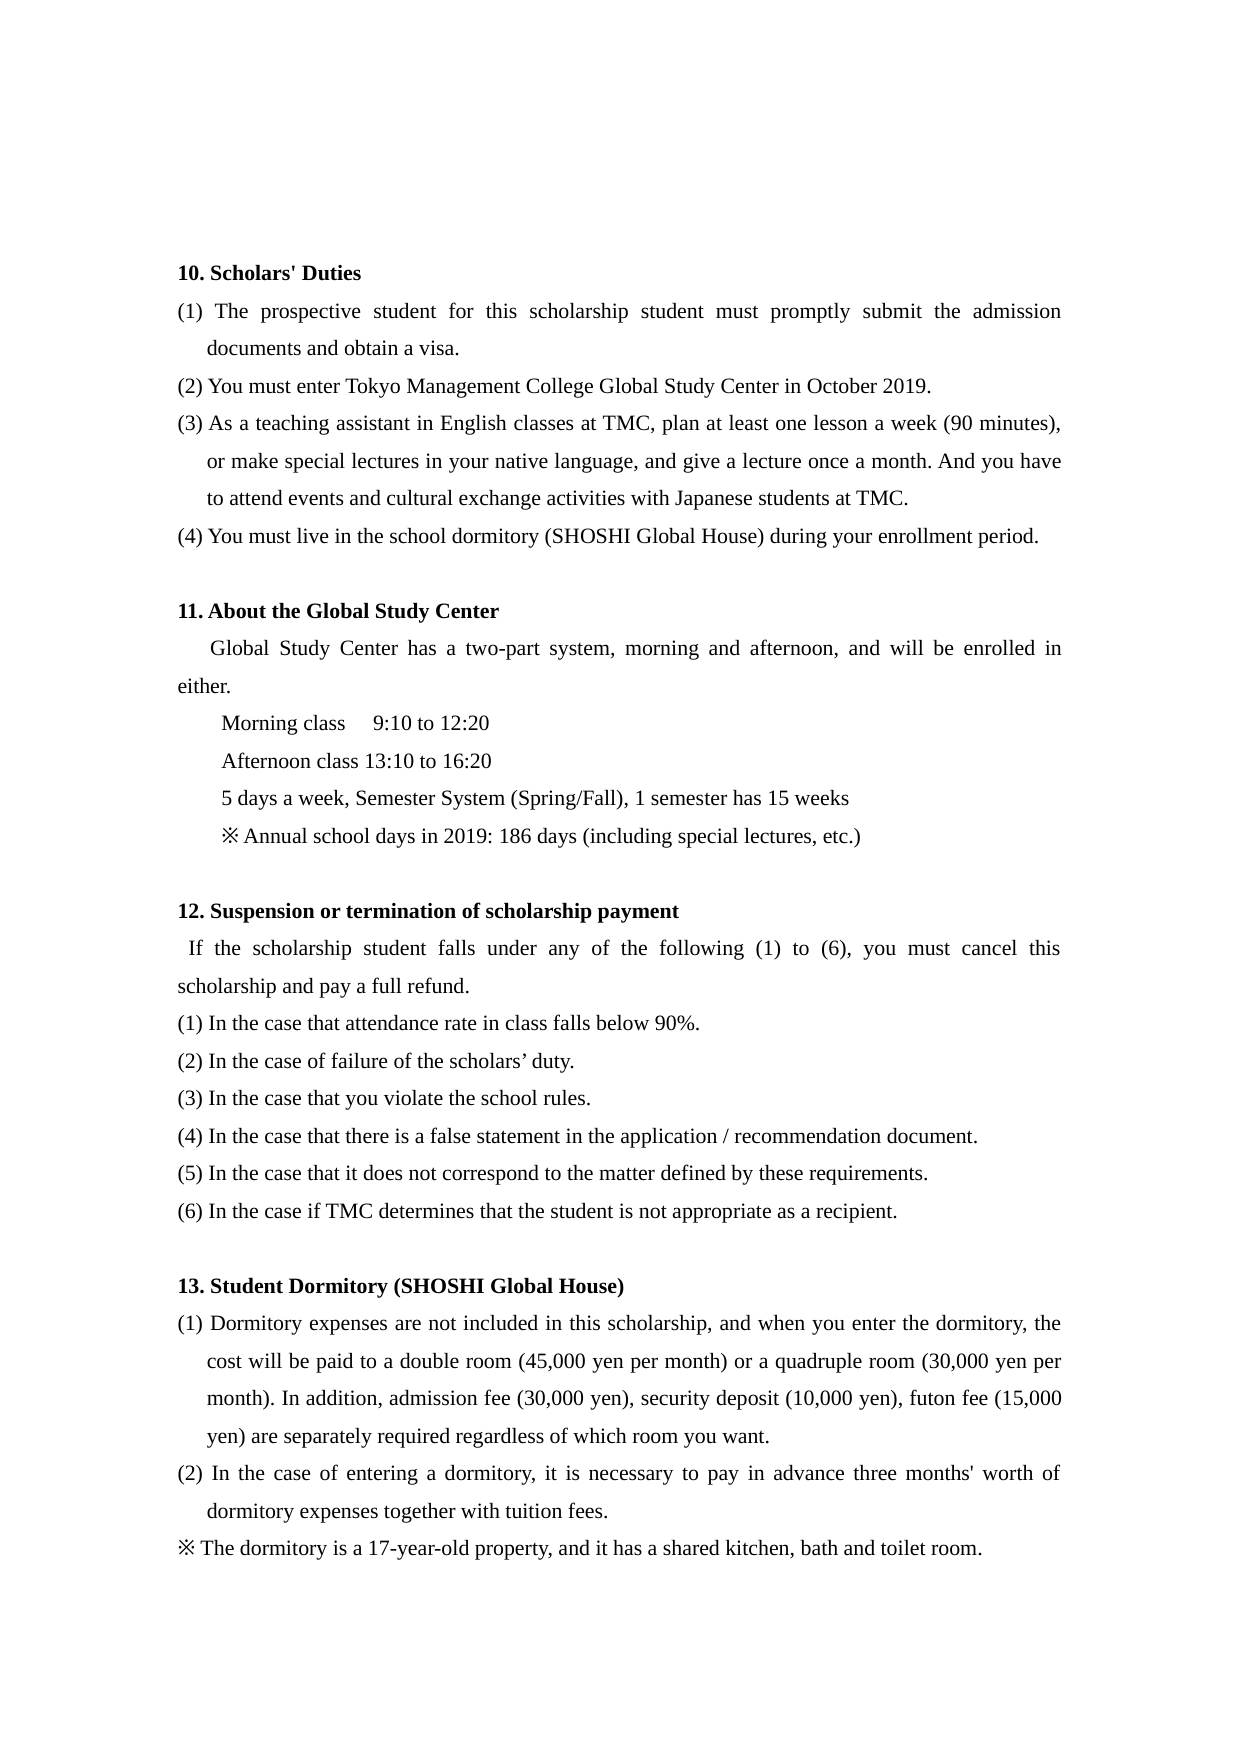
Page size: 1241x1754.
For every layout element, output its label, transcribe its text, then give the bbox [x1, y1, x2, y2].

text Morning class 9:10 to 12:20 [177, 704, 1063, 742]
text (5) In the case that it does not correspond to the matter defined by these requirements. [177, 1154, 1063, 1192]
text (4) In the case that there is a false statement in the application / recommendation document. [177, 1117, 1063, 1154]
text 10. Scholars' Duties [177, 254, 1063, 292]
text (2) In the case of failure of the scholars’ duty. [177, 1042, 1063, 1079]
text 12. Suspension or termination of scholarship payment [177, 892, 1063, 929]
text 13. Student Dormitory (SHOSHI Global House) [177, 1267, 1063, 1304]
text (4) You must live in the school dormitory (SHOSHI Global House) during your enrollment period. [177, 517, 1063, 554]
text (1) In the case that attendance rate in class falls below 90%. [177, 1004, 1063, 1042]
text (3) In the case that you violate the school rules. [177, 1079, 1063, 1117]
text 5 days a week, Semester System (Spring/Fall), 1 semester has 15 weeks [177, 779, 1063, 817]
text ※ The dormitory is a 17-year-old property, and it has a shared kitchen, bath and toilet room. [177, 1529, 1063, 1567]
text (1) The prospective student for this scholarship student must promptly submit the admission documents and obtain a visa. [177, 292, 1063, 367]
text (2) In the case of entering a dormitory, it is necessary to pay in advance three months' worth of dormitory expenses together with tuition fees. [177, 1454, 1063, 1529]
text Afternoon class 13:10 to 16:20 [177, 742, 1063, 779]
text (1) Dormitory expenses are not included in this scholarship, and when you enter the dormitory, the cost will be paid to a double room (45,000 yen per month) or a quadruple room (30,000 yen per month). In addition, admission fee (30,000 yen), security deposit (10,000 yen), futon fee (15,000 yen) are separately required regardless of which room you want. [177, 1304, 1063, 1454]
text If the scholarship student falls under any of the following (1) to (6), you must cancel this scholarship and pay a full refund. [177, 929, 1063, 1004]
text 11. About the Global Study Center [177, 592, 1063, 629]
text ※ Annual school days in 2019: 186 days (including special lectures, etc.) [177, 817, 1063, 854]
text (3) As a teaching assistant in English classes at TMC, plan at least one lesson a week (90 minutes), or make special lectures in your native language, and give a lecture once a month. And you have to attend events and cultural exchange activities with Japanese students at TMC. [177, 404, 1063, 517]
text (2) You must enter Tokyo Management College Global Study Center in October 2019. [177, 367, 1063, 404]
text Global Study Center has a two-part system, morning and afternoon, and will be enrolled in either. [177, 629, 1063, 704]
text (6) In the case if TMC determines that the student is not appropriate as a recipient. [177, 1192, 1063, 1229]
